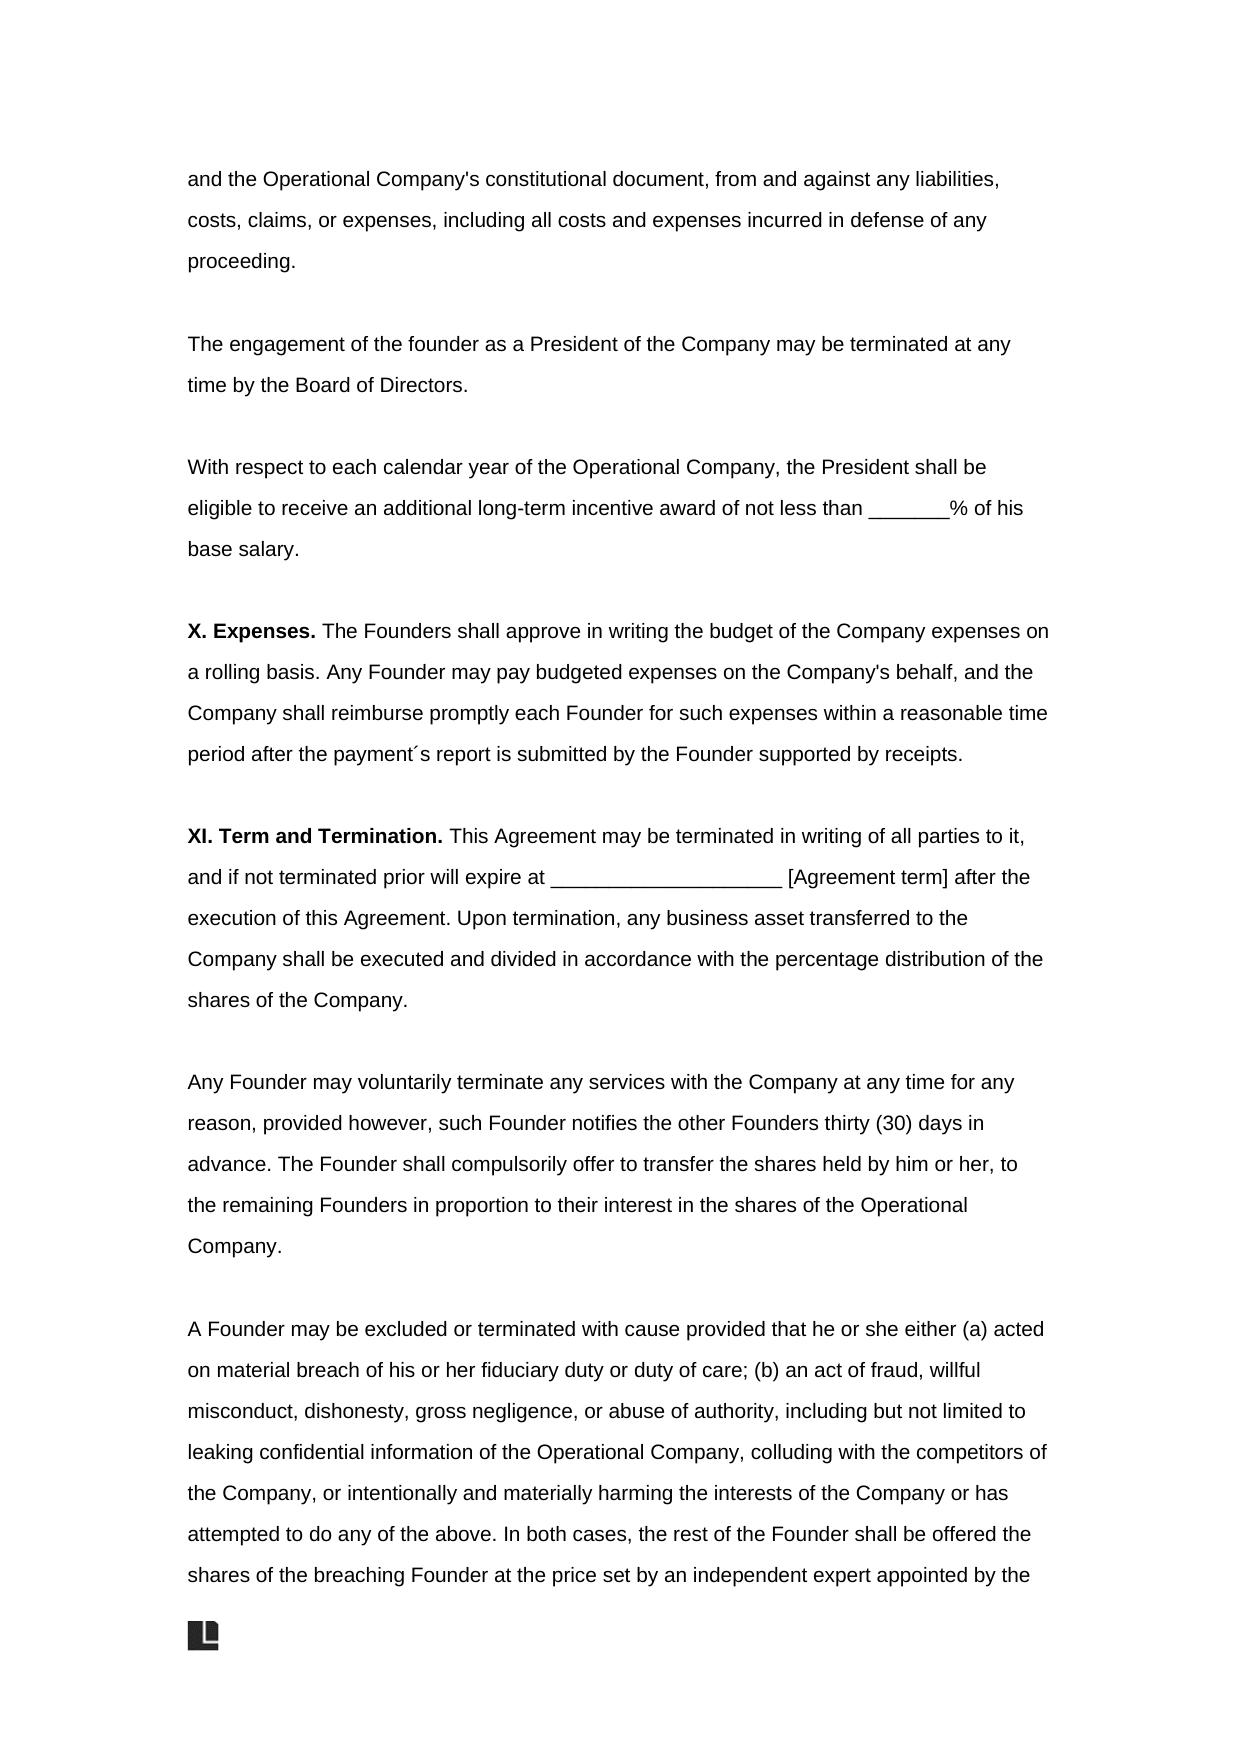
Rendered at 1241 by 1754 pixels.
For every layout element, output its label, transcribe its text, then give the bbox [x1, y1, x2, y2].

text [187, 159, 1053, 282]
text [187, 1308, 1053, 1595]
text The engagement of the founder as a President of the Company may be terminated at any time by the Board of Directors. [187, 323, 1053, 405]
text Any Founder may voluntarily terminate any services with the Company at any time for any reason, provided however, such Founder notifies the other Founders thirty (30) days in advance. The Founder shall compulsorily offer to transfer the shares held by him or her, to the remaining Founders in proportion to their interest in the shares of the Operational Company. [187, 1062, 1053, 1267]
picture [187, 1621, 219, 1651]
text XI. Term and Termination. This Agreement may be terminated in writing of all parties to it, and if not terminated prior will expire at ____________________ [Agreement term] after the execution of this Agreement. Upon termination, any business asset transferred to the Company shall be executed and divided in accordance with the percentage distribution of the shares of the Company. [187, 815, 1053, 1021]
text With respect to each calendar year of the Operational Company, the President shall be eligible to receive an additional long-term incentive award of not less than _______% of his base salary. [187, 446, 1053, 569]
text X. Expenses. The Founders shall approve in writing the budget of the Company expenses on a rolling basis. Any Founder may pay budgeted expenses on the Company's behalf, and the Company shall reimburse promptly each Founder for such expenses within a reasonable time period after the payment´s report is submitted by the Founder supported by receipts. [187, 610, 1053, 774]
